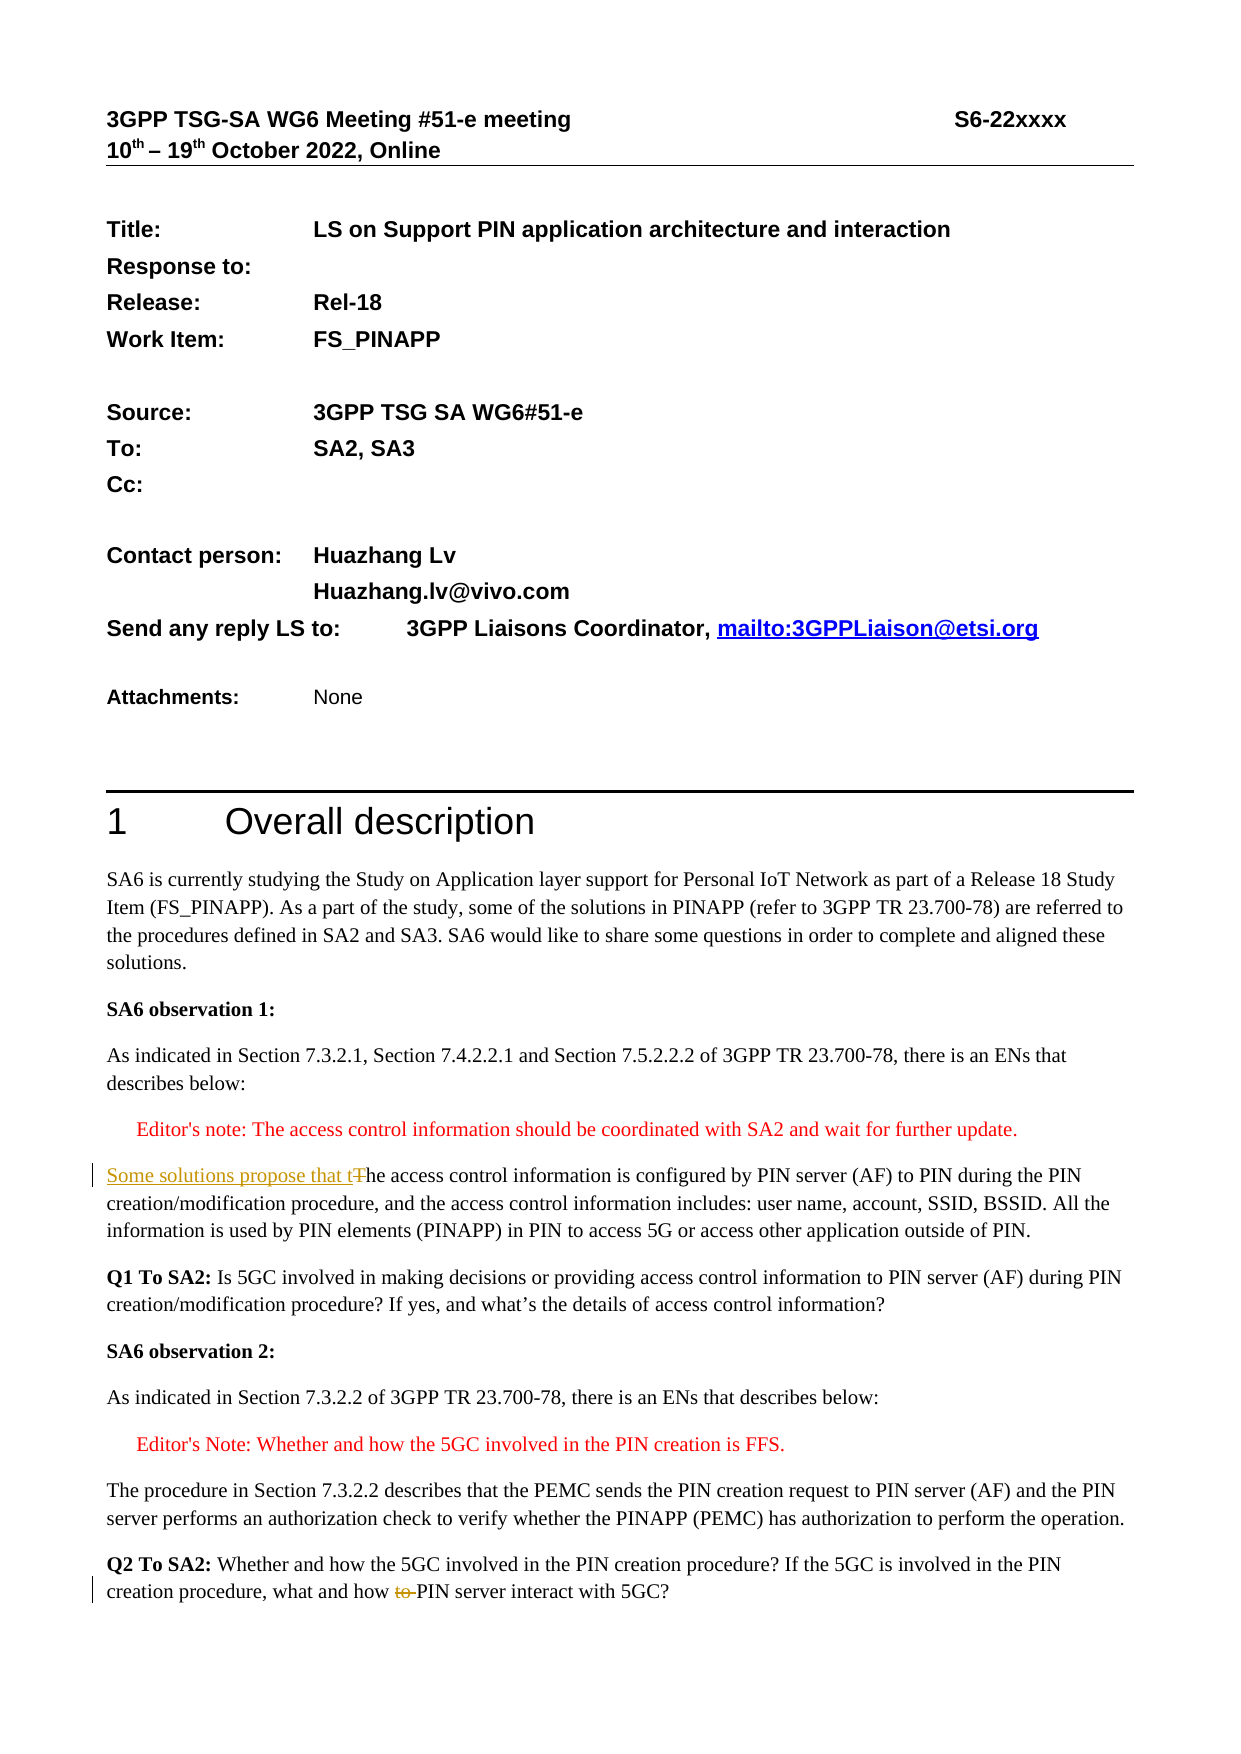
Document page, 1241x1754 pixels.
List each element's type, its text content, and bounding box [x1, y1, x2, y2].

text 10th – 19th October 2022, Online [106, 137, 1134, 165]
text Source: 3GPP TSG SA WG6#51-e [106, 398, 1134, 425]
text Q2 To SA2: Whether and how the 5GC involved in the PIN creation procedure? If the 5GC is involved in the PIN creation procedure, what and how PIN server interact with 5GC? [106, 1552, 1134, 1603]
text Work Item: FS_PINAPP [106, 326, 1134, 352]
text Huazhang.lv@vivo.com [106, 578, 1134, 604]
text As indicated in Section 7.3.2.1, Section 7.4.2.2.1 and Section 7.5.2.2.2 of 3GPP TR 23.700-78, there is an ENs that describes below: [106, 1043, 1134, 1094]
text Release: Rel-18 [106, 289, 1134, 315]
text Response to: [106, 253, 1134, 279]
text Q1 To SA2: Is 5GC involved in making decisions or providing access control information to PIN server (AF) during PIN creation/modification procedure? If yes, and what’s the details of access control information? [106, 1265, 1134, 1316]
subtitle 1 Overall description [106, 793, 1134, 842]
text Editor's note: The access control information should be coordinated with SA2 and wait for further update. [136, 1117, 1134, 1141]
text Cc: [106, 471, 1134, 498]
text As indicated in Section 7.3.2.2 of 3GPP TR 23.700-78, there is an ENs that describes below: [106, 1385, 1134, 1409]
text To: SA2, SA3 [106, 435, 1134, 461]
text The procedure in Section 7.3.2.2 describes that the PEMC sends the PIN creation request to PIN server (AF) and the PIN server performs an authorization check to verify whether the PINAPP (PEMC) has authorization to perform the operation. [106, 1478, 1134, 1529]
text Title: LS on Support PIN application architecture and interaction [106, 216, 1134, 242]
text he access control information is configured by PIN server (AF) to PIN during the PIN creation/modification procedure, and the access control information includes: user name, account, SSID, BSSID. All the information is used by PIN elements (PINAPP) in PIN to access 5G or access other application outside of PIN. [106, 1163, 1134, 1242]
text Send any reply LS to: 3GPP Liaisons Coordinator, mailto:3GPPLiaison@etsi.org [106, 614, 1134, 641]
text SA6 observation 1: [106, 997, 1134, 1021]
text Editor's Note: Whether and how the 5GC involved in the PIN creation is FFS. [136, 1431, 1134, 1456]
text Contact person: Huazhang Lv [106, 542, 1134, 568]
text 3GPP TSG-SA WG6 Meeting #51-e meeting S6-22xxxx [106, 106, 1134, 133]
text SA6 is currently studying the Study on Application layer support for Personal IoT Network as part of a Release 18 Study Item (FS_PINAPP). As a part of the study, some of the solutions in PINAPP (refer to 3GPP TR 23.700-78) are referred to the procedures defined in SA2 and SA3. SA6 would like to share some questions in order to complete and aligned these solutions. [106, 867, 1134, 974]
text SA6 observation 2: [106, 1339, 1134, 1363]
text Attachments: None [106, 685, 1134, 709]
